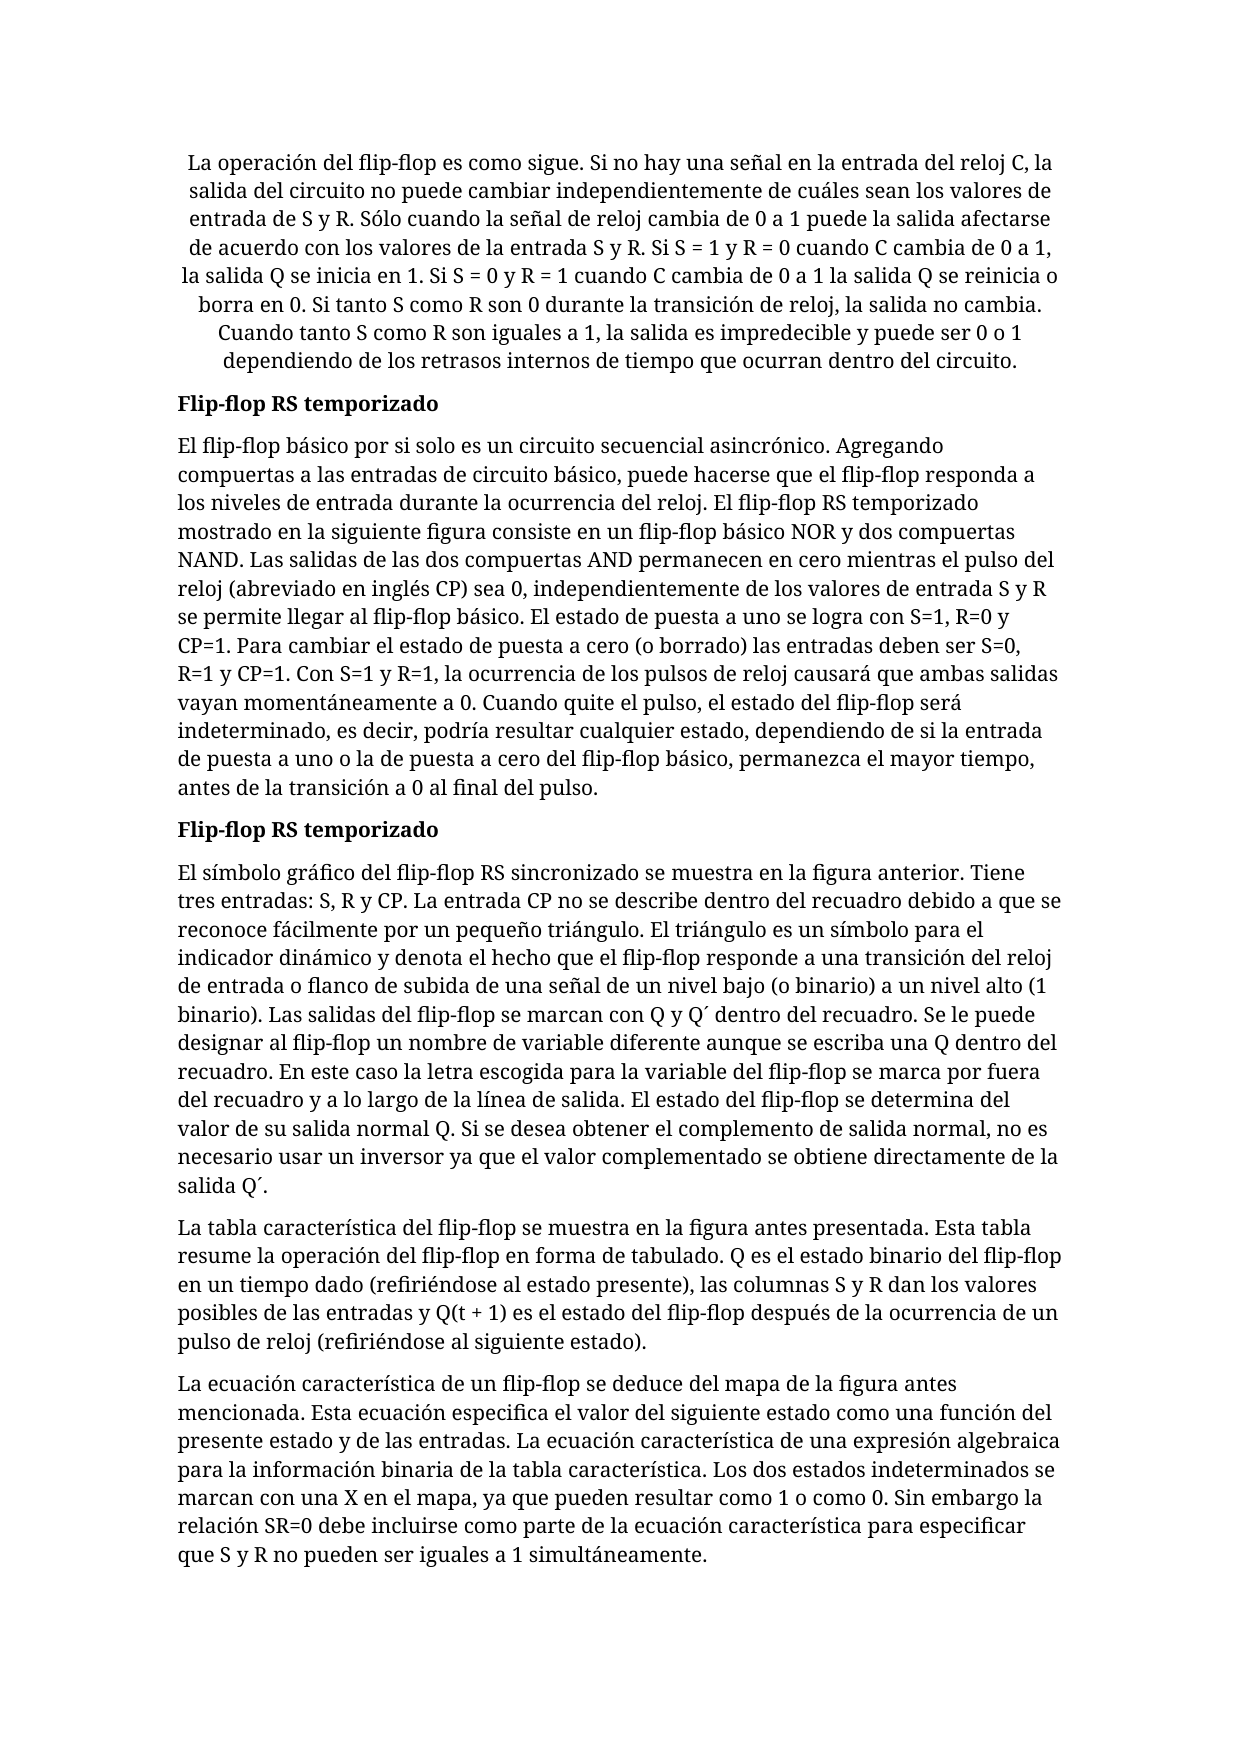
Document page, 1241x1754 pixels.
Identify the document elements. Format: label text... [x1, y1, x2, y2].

text La ecuación característica de un flip-flop se deduce del mapa de la figura antes mencionada. Esta ecuación especifica el valor del siguiente estado como una función del presente estado y de las entradas. La ecuación característica de una expresión algebraica para la información binaria de la tabla característica. Los dos estados indeterminados se marcan con una X en el mapa, ya que pueden resultar como 1 o como 0. Sin embargo la relación SR=0 debe incluirse como parte de la ecuación característica para especificar que S y R no pueden ser iguales a 1 simultáneamente. [177, 1369, 1063, 1568]
text El flip-flop básico por si solo es un circuito secuencial asincrónico. Agregando compuertas a las entradas de circuito básico, puede hacerse que el flip-flop responda a los niveles de entrada durante la ocurrencia del reloj. El flip-flop RS temporizado mostrado en la siguiente figura consiste en un flip-flop básico NOR y dos compuertas NAND. Las salidas de las dos compuertas AND permanecen en cero mientras el pulso del reloj (abreviado en inglés CP) sea 0, independientemente de los valores de entrada S y R se permite llegar al flip-flop básico. El estado de puesta a uno se logra con S=1, R=0 y CP=1. Para cambiar el estado de puesta a cero (o borrado) las entradas deben ser S=0, R=1 y CP=1. Con S=1 y R=1, la ocurrencia de los pulsos de reloj causará que ambas salidas vayan momentáneamente a 0. Cuando quite el pulso, el estado del flip-flop será indeterminado, es decir, podría resultar cualquier estado, dependiendo de si la entrada de puesta a uno o la de puesta a cero del flip-flop básico, permanezca el mayor tiempo, antes de la transición a 0 al final del pulso. [177, 432, 1063, 801]
text El símbolo gráfico del flip-flop RS sincronizado se muestra en la figura anterior. Tiene tres entradas: S, R y CP. La entrada CP no se describe dentro del recuadro debido a que se reconoce fácilmente por un pequeño triángulo. El triángulo es un símbolo para el indicador dinámico y denota el hecho que el flip-flop responde a una transición del reloj de entrada o flanco de subida de una señal de un nivel bajo (o binario) a un nivel alto (1 binario). Las salidas del flip-flop se marcan con Q y Q´ dentro del recuadro. Se le puede designar al flip-flop un nombre de variable diferente aunque se escriba una Q dentro del recuadro. En este caso la letra escogida para la variable del flip-flop se marca por fuera del recuadro y a lo largo de la línea de salida. El estado del flip-flop se determina del valor de su salida normal Q. Si se desea obtener el complemento de salida normal, no es necesario usar un inversor ya que el valor complementado se obtiene directamente de la salida Q´. [177, 858, 1063, 1199]
text La tabla característica del flip-flop se muestra en la figura antes presentada. Esta tabla resume la operación del flip-flop en forma de tabulado. Q es el estado binario del flip-flop en un tiempo dado (refiriéndose al estado presente), las columnas S y R dan los valores posibles de las entradas y Q(t + 1) es el estado del flip-flop después de la ocurrencia de un pulso de reloj (refiriéndose al siguiente estado). [177, 1213, 1063, 1355]
text Flip-flop RS temporizado [177, 815, 1063, 844]
text Flip-flop RS temporizado [177, 389, 1063, 418]
text La operación del flip-flop es como sigue. Si no hay una señal en la entrada del reloj C, la salida del circuito no puede cambiar independientemente de cuáles sean los valores de entrada de S y R. Sólo cuando la señal de reloj cambia de 0 a 1 puede la salida afectarse de acuerdo con los valores de la entrada S y R. Si S = 1 y R = 0 cuando C cambia de 0 a 1, la salida Q se inicia en 1. Si S = 0 y R = 1 cuando C cambia de 0 a 1 la salida Q se reinicia o borra en 0. Si tanto S como R son 0 durante la transición de reloj, la salida no cambia. Cuando tanto S como R son iguales a 1, la salida es impredecible y puede ser 0 o 1 dependiendo de los retrasos internos de tiempo que ocurran dentro del circuito. [177, 148, 1063, 375]
